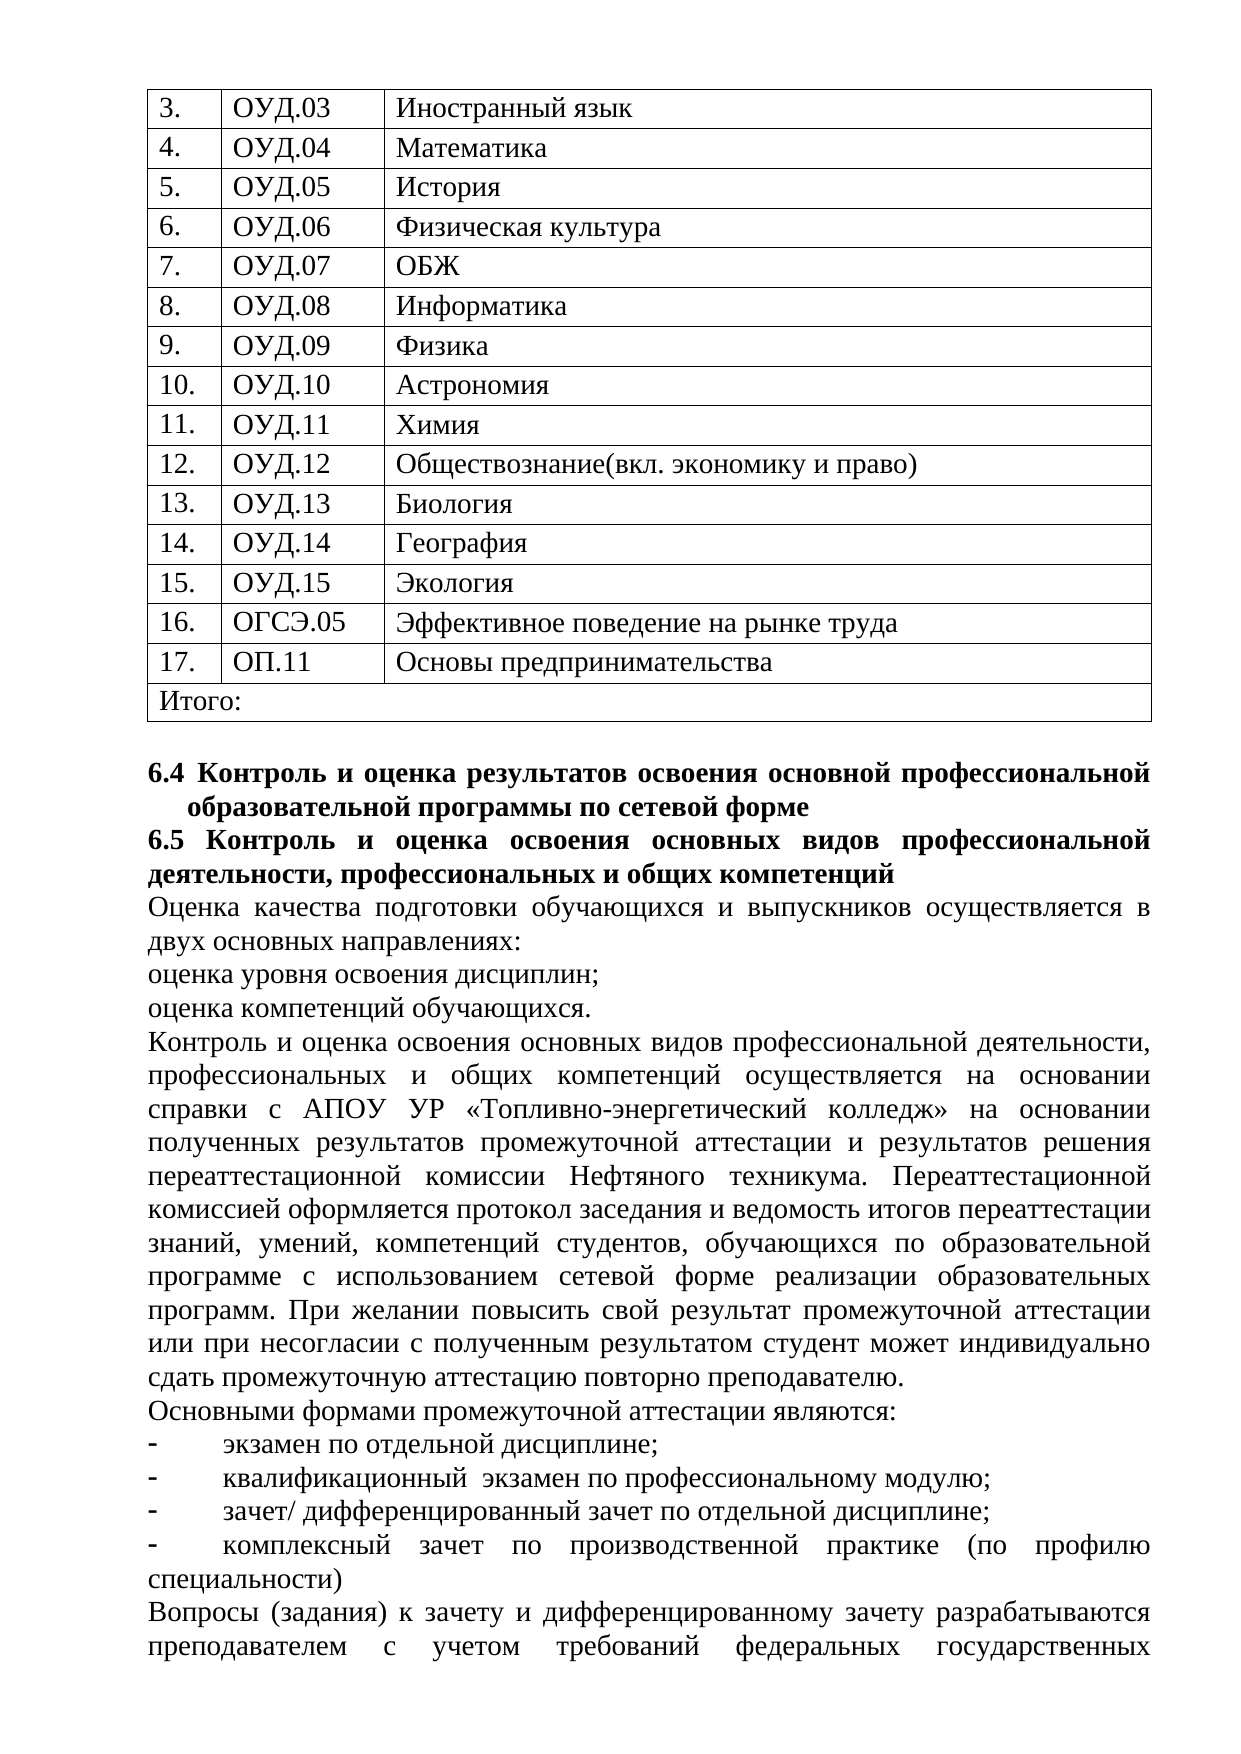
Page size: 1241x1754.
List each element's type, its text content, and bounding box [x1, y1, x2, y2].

table_cell [148, 209, 221, 247]
table_cell [148, 90, 221, 128]
table_cell ОУД.14 [222, 525, 384, 564]
table_cell [148, 565, 221, 603]
table_cell ОУД.04 [222, 129, 384, 168]
table_cell ОУД.15 [222, 565, 384, 603]
table_cell [148, 169, 221, 207]
table_cell ОУД.13 [222, 486, 384, 524]
table_cell [148, 367, 221, 405]
table_cell ОУД.12 [222, 446, 384, 484]
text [148, 1594, 1152, 1661]
table_cell [148, 446, 221, 484]
text оценка компетенций обучающихся. [148, 990, 1152, 1024]
table_cell Физическая культура [385, 209, 1151, 247]
table_cell ОП.11 [222, 644, 384, 682]
table_cell ОУД.07 [222, 248, 384, 287]
table_cell [148, 327, 221, 366]
table_cell ОУД.11 [222, 406, 384, 445]
list Контроль и оценка результатов освоения основной профессиональной образовательной программы по сетевой форме [148, 755, 1152, 822]
table_cell [148, 525, 221, 564]
table_cell Физика [385, 327, 1151, 366]
text Оценка качества подготовки обучающихся и выпускников осуществляется в двух основных направлениях: [148, 889, 1152, 957]
list Контроль и оценка освоения основных видов профессиональной деятельности, профессиональных и общих компетенций осуществляется на основании справки с АПОУ УР «Топливно-энергетический колледж» на основании полученных результатов промежуточной аттестации и результатов решения переаттестационной комиссии Нефтяного техникума. Переаттестационной комиссией оформляется протокол заседания и ведомость итогов переаттестации знаний, умений, компетенций студентов, обучающихся по образовательной программе с использованием сетевой форме реализации образовательных программ. При желании повысить свой результат промежуточной аттестации или при несогласии с полученным результатом студент может индивидуально сдать промежуточную аттестацию повторно преподавателю. [148, 1024, 1152, 1393]
text Основными формами промежуточной аттестации являются: [148, 1393, 1152, 1426]
table_cell Основы предпринимательства [385, 644, 1151, 682]
table_cell Экология [385, 565, 1151, 603]
table_cell Иностранный язык [385, 90, 1151, 128]
table_cell [148, 406, 221, 445]
table_cell Химия [385, 406, 1151, 445]
list 6.5 Контроль и оценка освоения основных видов профессиональной деятельности, профессиональных и общих компетенций [148, 822, 1152, 889]
table_cell ОУД.06 [222, 209, 384, 247]
table_cell Математика [385, 129, 1151, 168]
table_cell История [385, 169, 1151, 207]
table_cell ОУД.03 [222, 90, 384, 128]
table_cell ОУД.05 [222, 169, 384, 207]
table_cell [148, 486, 221, 524]
text оценка уровня освоения дисциплин; [148, 957, 1152, 990]
table_cell Астрономия [385, 367, 1151, 405]
table_cell ОУД.08 [222, 288, 384, 326]
list зачет/ дифференцированный зачет по отдельной дисциплине; [148, 1493, 1152, 1527]
list экзамен по отдельной дисциплине; [148, 1426, 1152, 1460]
table_cell [148, 604, 221, 643]
table_cell Эффективное поведение на рынке труда [385, 604, 1151, 643]
table_cell [148, 248, 221, 287]
table_cell Итого: [148, 684, 1151, 721]
table_cell География [385, 525, 1151, 564]
table_cell Биология [385, 486, 1151, 524]
table_cell [148, 644, 221, 682]
table_cell ОУД.09 [222, 327, 384, 366]
table_cell ОУД.10 [222, 367, 384, 405]
table_cell Обществознание(вкл. экономику и право) [385, 446, 1151, 484]
list квалификационный экзамен по профессиональному модулю; [148, 1460, 1152, 1493]
table_cell ОГСЭ.05 [222, 604, 384, 643]
table_cell ОБЖ [385, 248, 1151, 287]
table_cell [148, 129, 221, 168]
table_cell [148, 288, 221, 326]
table_cell Информатика [385, 288, 1151, 326]
list комплексный зачет по производственной практике (по профилю специальности) [148, 1527, 1152, 1594]
